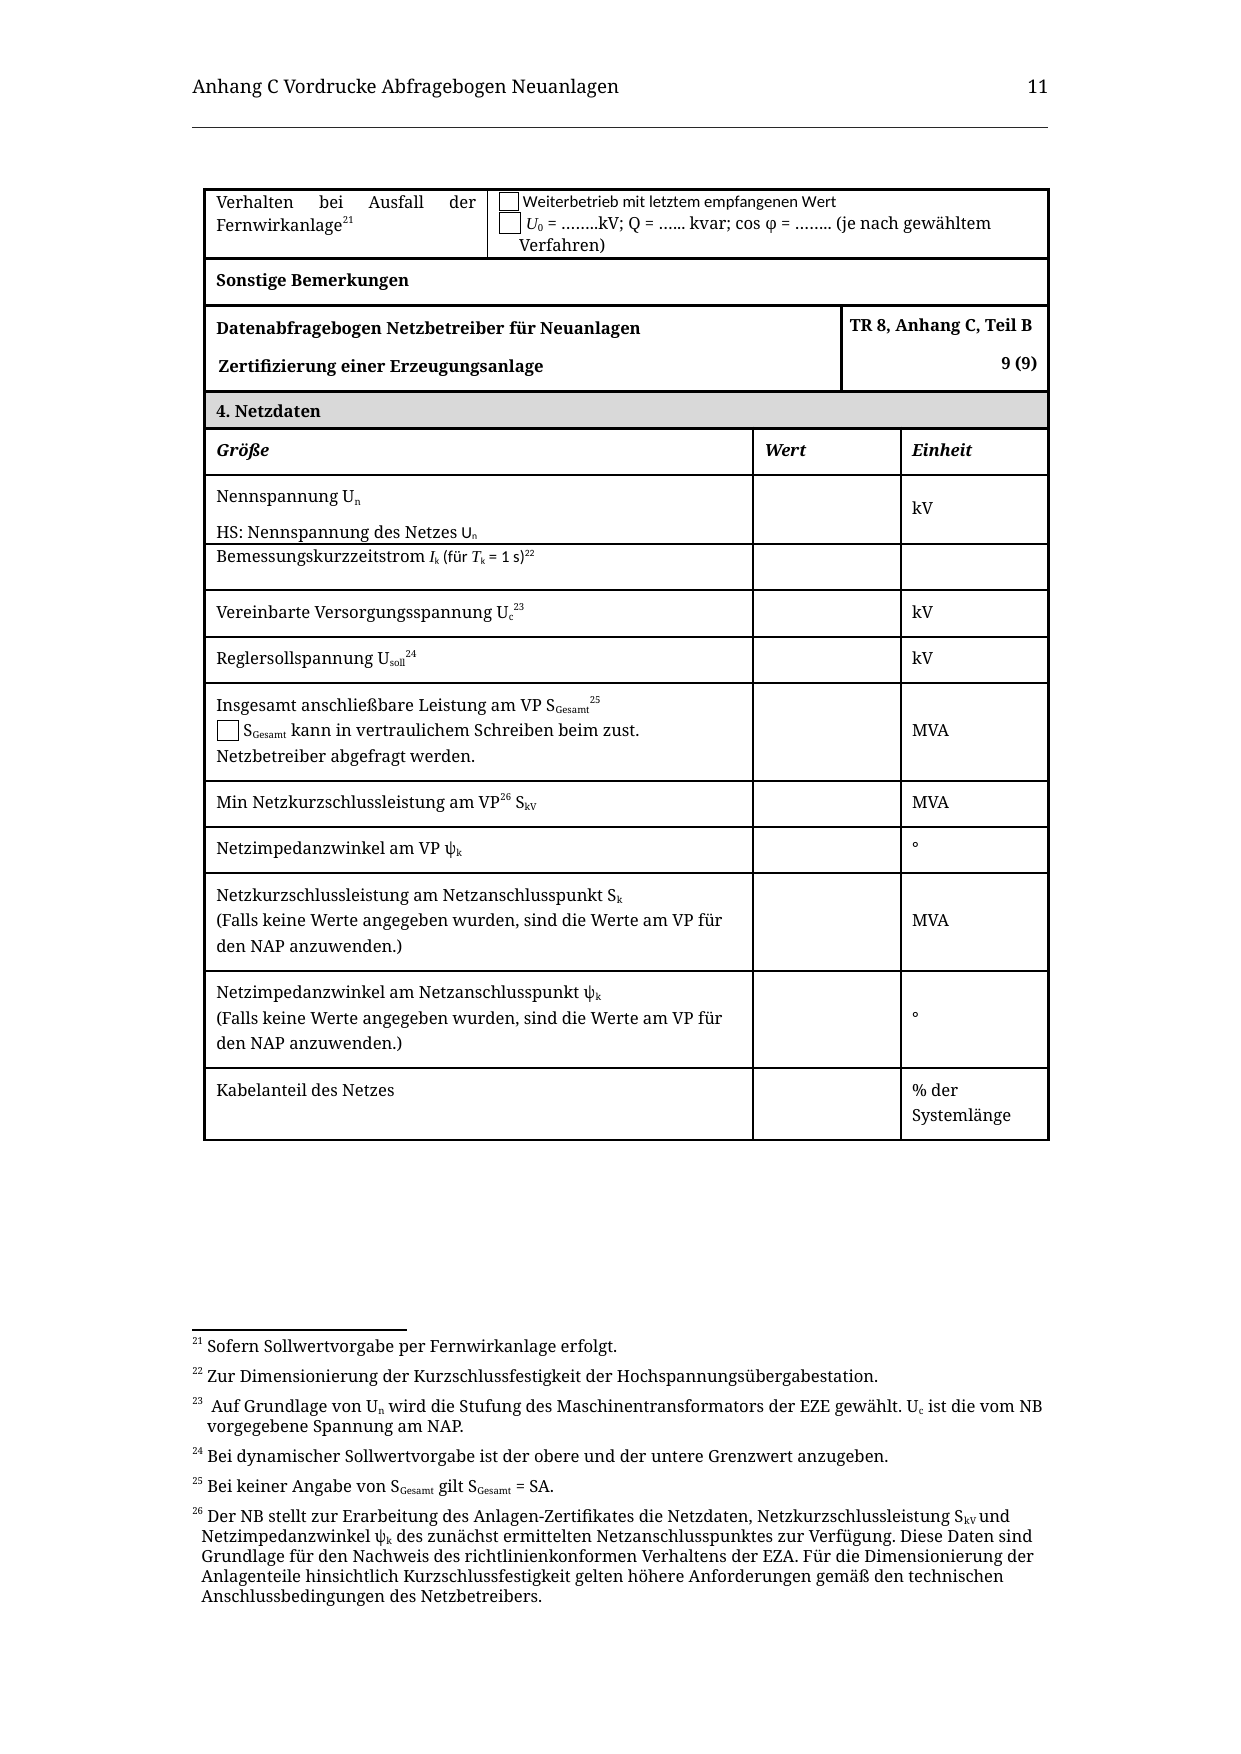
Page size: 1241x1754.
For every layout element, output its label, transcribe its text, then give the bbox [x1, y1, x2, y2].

table_cell ° [902, 972, 1047, 1067]
table_cell Kabelanteil des Netzes [206, 1069, 752, 1139]
table_cell % der Systemlänge [902, 1069, 1047, 1139]
table_cell Netzkurzschlussleistung am Netzanschlusspunkt Sk (Falls keine Werte angegeben wurden, sind die Werte am VP für den NAP anzuwenden.) [206, 874, 752, 969]
table_cell kV [902, 591, 1047, 636]
table_cell Reglersollspannung Usoll [206, 638, 752, 682]
table_cell [754, 545, 900, 589]
table_cell Sonstige Bemerkungen [206, 260, 1047, 304]
table_cell [754, 476, 900, 543]
table_cell Größe [206, 430, 752, 474]
table_cell TR 8, Anhang C, Teil B 9 (9) [843, 307, 1047, 389]
table_cell Netzimpedanzwinkel am Netzanschlusspunkt ψk (Falls keine Werte angegeben wurden, sind die Werte am VP für den NAP anzuwenden.) [206, 972, 752, 1067]
table_cell Datenabfragebogen Netzbetreiber für Neuanlagen Zertifizierung einer Erzeugungsanlage [206, 307, 840, 389]
table_cell [754, 972, 900, 1067]
table_cell Netzimpedanzwinkel am VP ψk [206, 828, 752, 872]
table_cell Vereinbarte Versorgungsspannung Uc [206, 591, 752, 636]
table_cell [754, 782, 900, 826]
table_cell [754, 638, 900, 682]
table_cell [754, 1069, 900, 1139]
table_cell [754, 684, 900, 779]
table_cell Insgesamt anschließbare Leistung am VP SGesamt SGesamt kann in vertraulichem Schreiben beim zust. Netzbetreiber abgefragt werden. [206, 684, 752, 779]
table_cell Einheit [902, 430, 1047, 474]
table_cell MVA [902, 684, 1047, 779]
table_cell kV [902, 638, 1047, 682]
table_cell Wert [754, 430, 900, 474]
table_cell Bemessungskurzzeitstrom Ik (für Tk = 1 s) [206, 545, 752, 589]
table_cell [754, 828, 900, 872]
table_cell ° [902, 828, 1047, 872]
table_cell [754, 874, 900, 969]
table_cell Verhalten bei Ausfall der Fernwirkanlage [206, 191, 487, 257]
table_cell [902, 545, 1047, 589]
table_cell kV [902, 476, 1047, 543]
table_cell Nennspannung Un HS: Nennspannung des Netzes Un [206, 476, 752, 543]
table_cell MVA [902, 874, 1047, 969]
table_cell 4. Netzdaten [206, 393, 1047, 427]
table_cell Min Netzkurzschlussleistung am VP SkV [206, 782, 752, 826]
table_cell MVA [902, 782, 1047, 826]
table_cell [754, 591, 900, 636]
table_cell Weiterbetrieb mit letztem empfangenen Wert U0 = ……..kV; Q = …... kvar; cos φ = …….. (je nach gewähltem Verfahren) [488, 191, 1047, 257]
